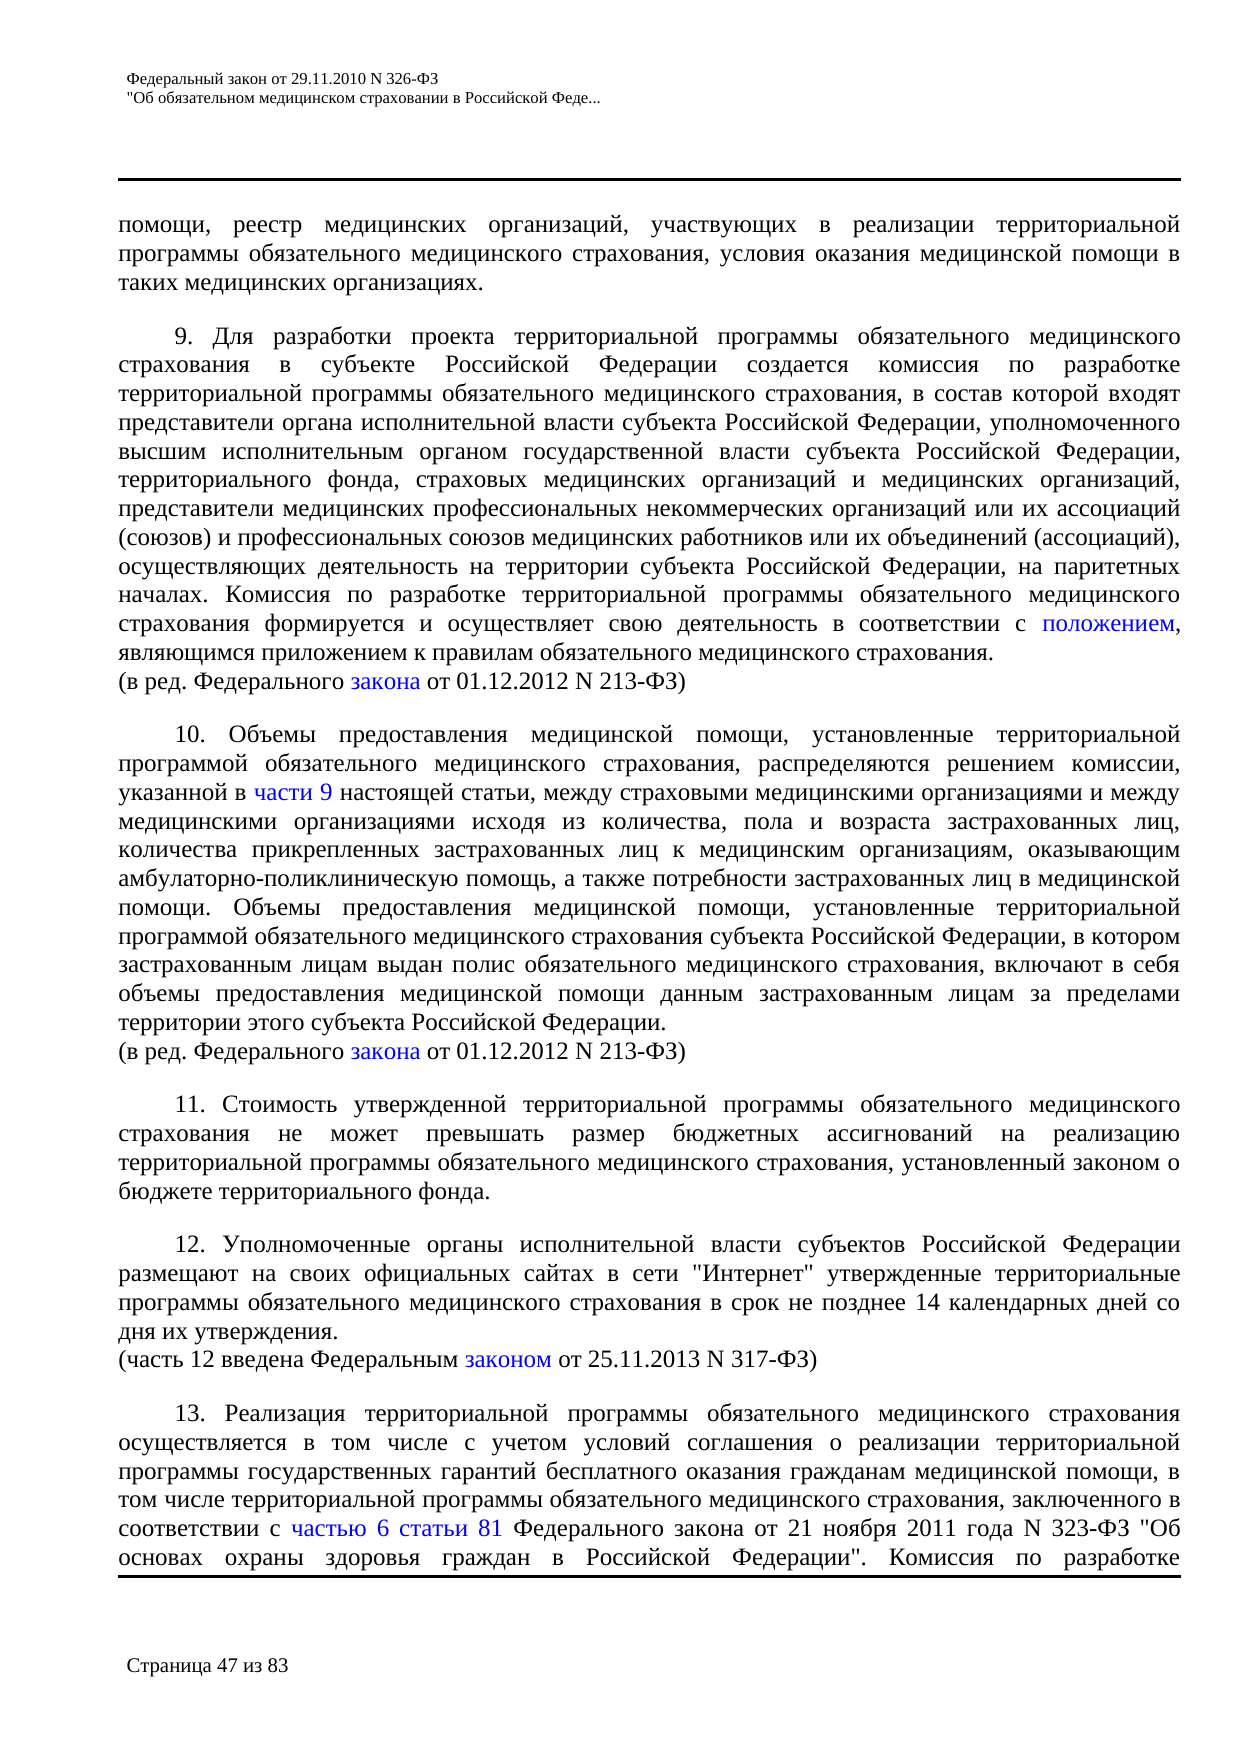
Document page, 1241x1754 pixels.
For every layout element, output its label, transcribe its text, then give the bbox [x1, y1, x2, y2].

text (в ред. Федерального закона от 01.12.2012 N 213-ФЗ) [118, 666, 1181, 694]
text 10. Объемы предоставления медицинской помощи, установленные территориальной программой обязательного медицинского страхования, распределяются решением комиссии, указанной в части 9 настоящей статьи, между страховыми медицинскими организациями и между медицинскими организациями исходя из количества, пола и возраста застрахованных лиц, количества прикрепленных застрахованных лиц к медицинским организациям, оказывающим амбулаторно-поликлиническую помощь, а также потребности застрахованных лиц в медицинской помощи. Объемы предоставления медицинской помощи, установленные территориальной программой обязательного медицинского страхования субъекта Российской Федерации, в котором застрахованным лицам выдан полис обязательного медицинского страхования, включают в себя объемы предоставления медицинской помощи данным застрахованным лицам за пределами территории этого субъекта Российской Федерации. [118, 719, 1181, 1036]
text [118, 1398, 1181, 1571]
text (в ред. Федерального закона от 01.12.2012 N 213-ФЗ) [118, 1036, 1181, 1064]
text 9. Для разработки проекта территориальной программы обязательного медицинского страхования в субъекте Российской Федерации создается комиссия по разработке территориальной программы обязательного медицинского страхования, в состав которой входят представители органа исполнительной власти субъекта Российской Федерации, уполномоченного высшим исполнительным органом государственной власти субъекта Российской Федерации, территориального фонда, страховых медицинских организаций и медицинских организаций, представители медицинских профессиональных некоммерческих организаций или их ассоциаций (союзов) и профессиональных союзов медицинских работников или их объединений (ассоциаций), осуществляющих деятельность на территории субъекта Российской Федерации, на паритетных началах. Комиссия по разработке территориальной программы обязательного медицинского страхования формируется и осуществляет свою деятельность в соответствии с положением, являющимся приложением к правилам обязательного медицинского страхования. [118, 321, 1181, 666]
text (часть 12 введена Федеральным законом от 25.11.2013 N 317-ФЗ) [118, 1344, 1181, 1373]
text 12. Уполномоченные органы исполнительной власти субъектов Российской Федерации размещают на своих официальных сайтах в сети "Интернет" утвержденные территориальные программы обязательного медицинского страхования в срок не позднее 14 календарных дней со дня их утверждения. [118, 1229, 1181, 1344]
text 11. Стоимость утвержденной территориальной программы обязательного медицинского страхования не может превышать размер бюджетных ассигнований на реализацию территориальной программы обязательного медицинского страхования, установленный законом о бюджете территориального фонда. [118, 1089, 1181, 1204]
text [118, 209, 1181, 296]
